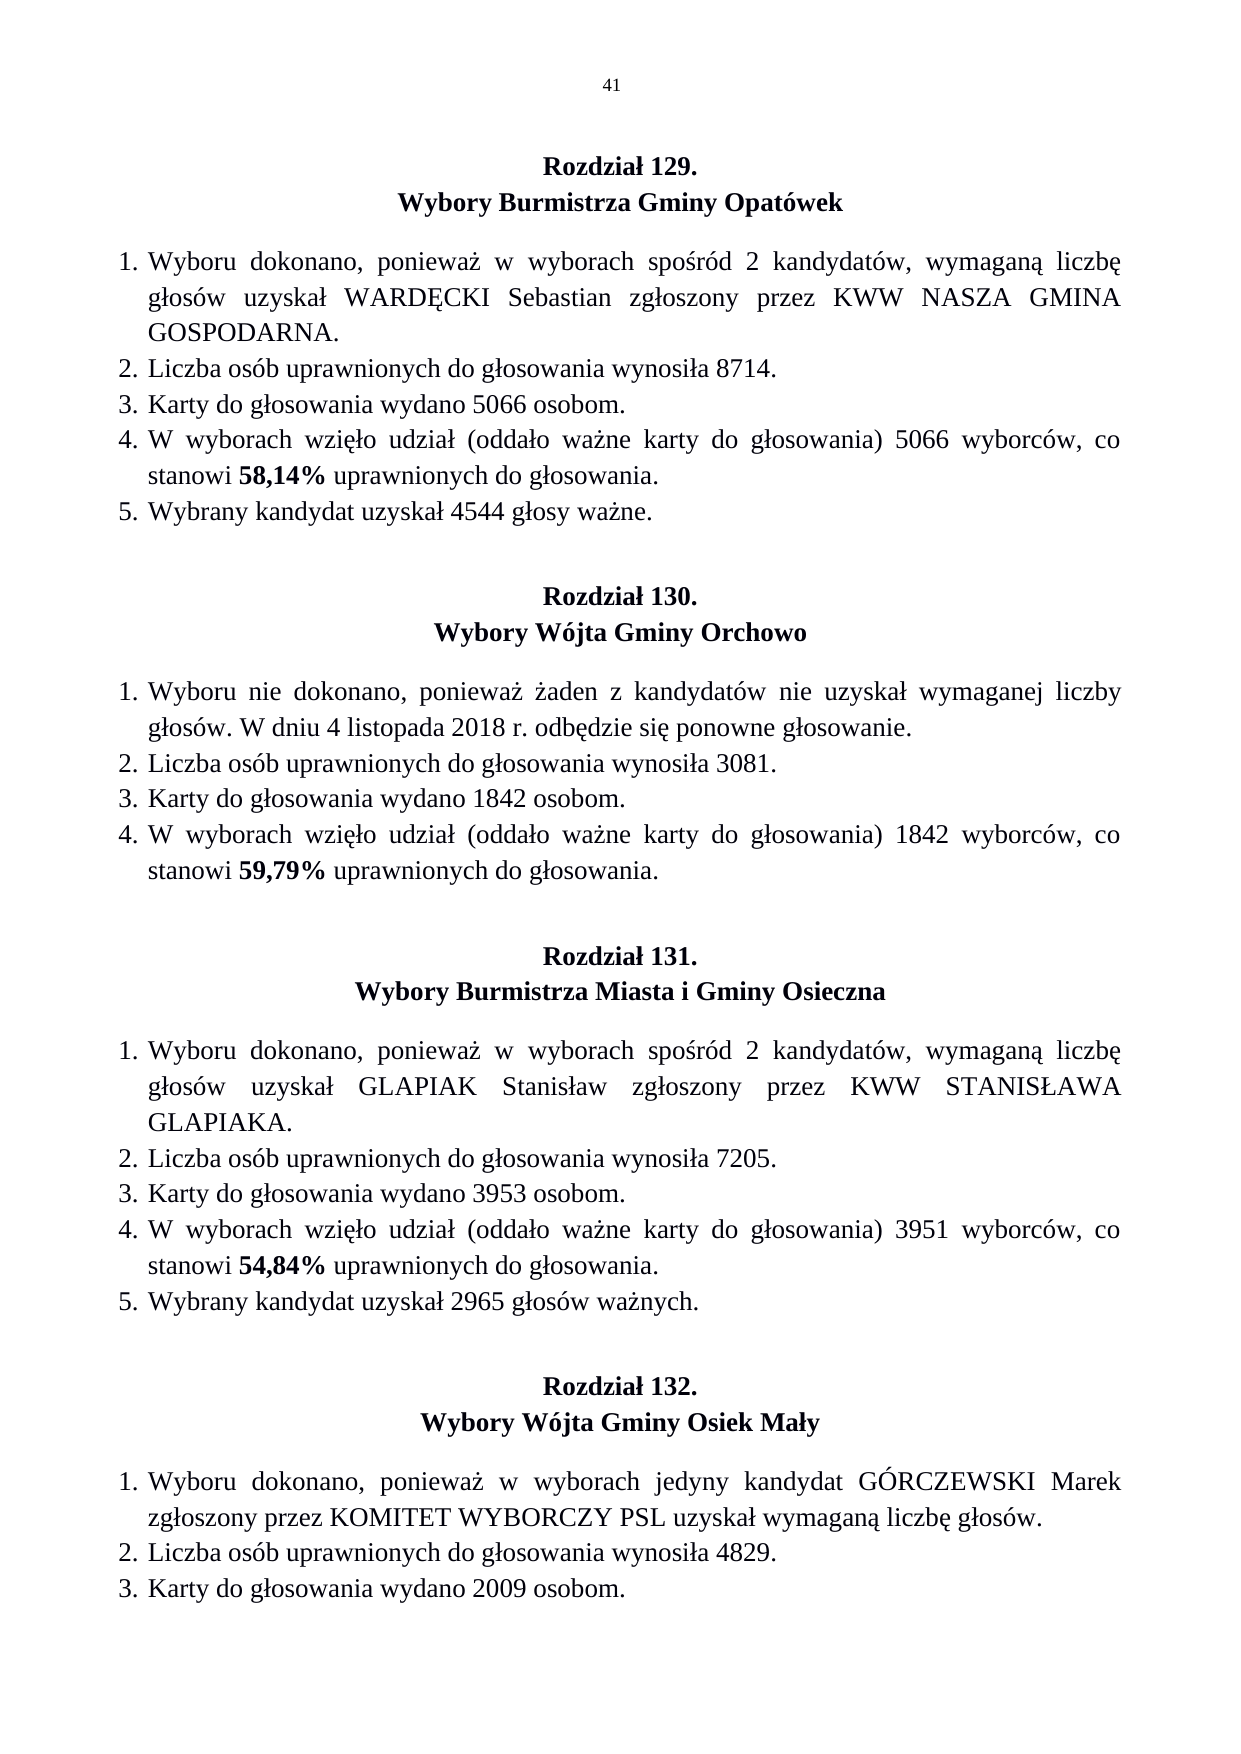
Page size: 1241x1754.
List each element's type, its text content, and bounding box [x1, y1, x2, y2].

text 3. Karty do głosowania wydano 2009 osobom. [118, 1572, 1122, 1603]
text 2. Liczba osób uprawnionych do głosowania wynosiła 8714. [118, 352, 1122, 383]
text 5. Wybrany kandydat uzyskał 4544 głosy ważne. [118, 495, 1122, 526]
text Rozdział 129. Wybory Burmistrza Gminy Opatówek [118, 150, 1122, 242]
text 1. Wyboru dokonano, ponieważ w wyborach spośród 2 kandydatów, wymaganą liczbę głosów uzyskał GLAPIAK Stanisław zgłoszony przez KWW STANISŁAWA GLAPIAKA. [118, 1034, 1122, 1137]
text 1. Wyboru dokonano, ponieważ w wyborach jedyny kandydat GÓRCZEWSKI Marek zgłoszony przez KOMITET WYBORCZY PSL uzyskał wymaganą liczbę głosów. [118, 1465, 1122, 1532]
text 2. Liczba osób uprawnionych do głosowania wynosiła 4829. [118, 1536, 1122, 1568]
text 1. Wyboru dokonano, ponieważ w wyborach spośród 2 kandydatów, wymaganą liczbę głosów uzyskał WARDĘCKI Sebastian zgłoszony przez KWW NASZA GMINA GOSPODARNA. [118, 245, 1122, 347]
text Rozdział 132. Wybory Wójta Gminy Osiek Mały [118, 1370, 1122, 1462]
text 3. Karty do głosowania wydano 3953 osobom. [118, 1177, 1122, 1208]
text 3. Karty do głosowania wydano 5066 osobom. [118, 388, 1122, 419]
text 4. W wyborach wzięło udział (oddało ważne karty do głosowania) 3951 wyborców, co stanowi 54,84% uprawnionych do głosowania. [118, 1213, 1122, 1280]
text 4. W wyborach wzięło udział (oddało ważne karty do głosowania) 5066 wyborców, co stanowi 58,14% uprawnionych do głosowania. [118, 423, 1122, 490]
text 1. Wyboru nie dokonano, ponieważ żaden z kandydatów nie uzyskał wymaganej liczby głosów. W dniu 4 listopada 2018 r. odbędzie się ponowne głosowanie. [118, 675, 1122, 742]
text 2. Liczba osób uprawnionych do głosowania wynosiła 3081. [118, 747, 1122, 778]
text Rozdział 131. Wybory Burmistrza Miasta i Gminy Osieczna [118, 939, 1122, 1031]
text 5. Wybrany kandydat uzyskał 2965 głosów ważnych. [118, 1284, 1122, 1316]
text 2. Liczba osób uprawnionych do głosowania wynosiła 7205. [118, 1142, 1122, 1173]
text 4. W wyborach wzięło udział (oddało ważne karty do głosowania) 1842 wyborców, co stanowi 59,79% uprawnionych do głosowania. [118, 818, 1122, 885]
text 3. Karty do głosowania wydano 1842 osobom. [118, 783, 1122, 814]
text Rozdział 130. Wybory Wójta Gminy Orchowo [118, 581, 1122, 672]
